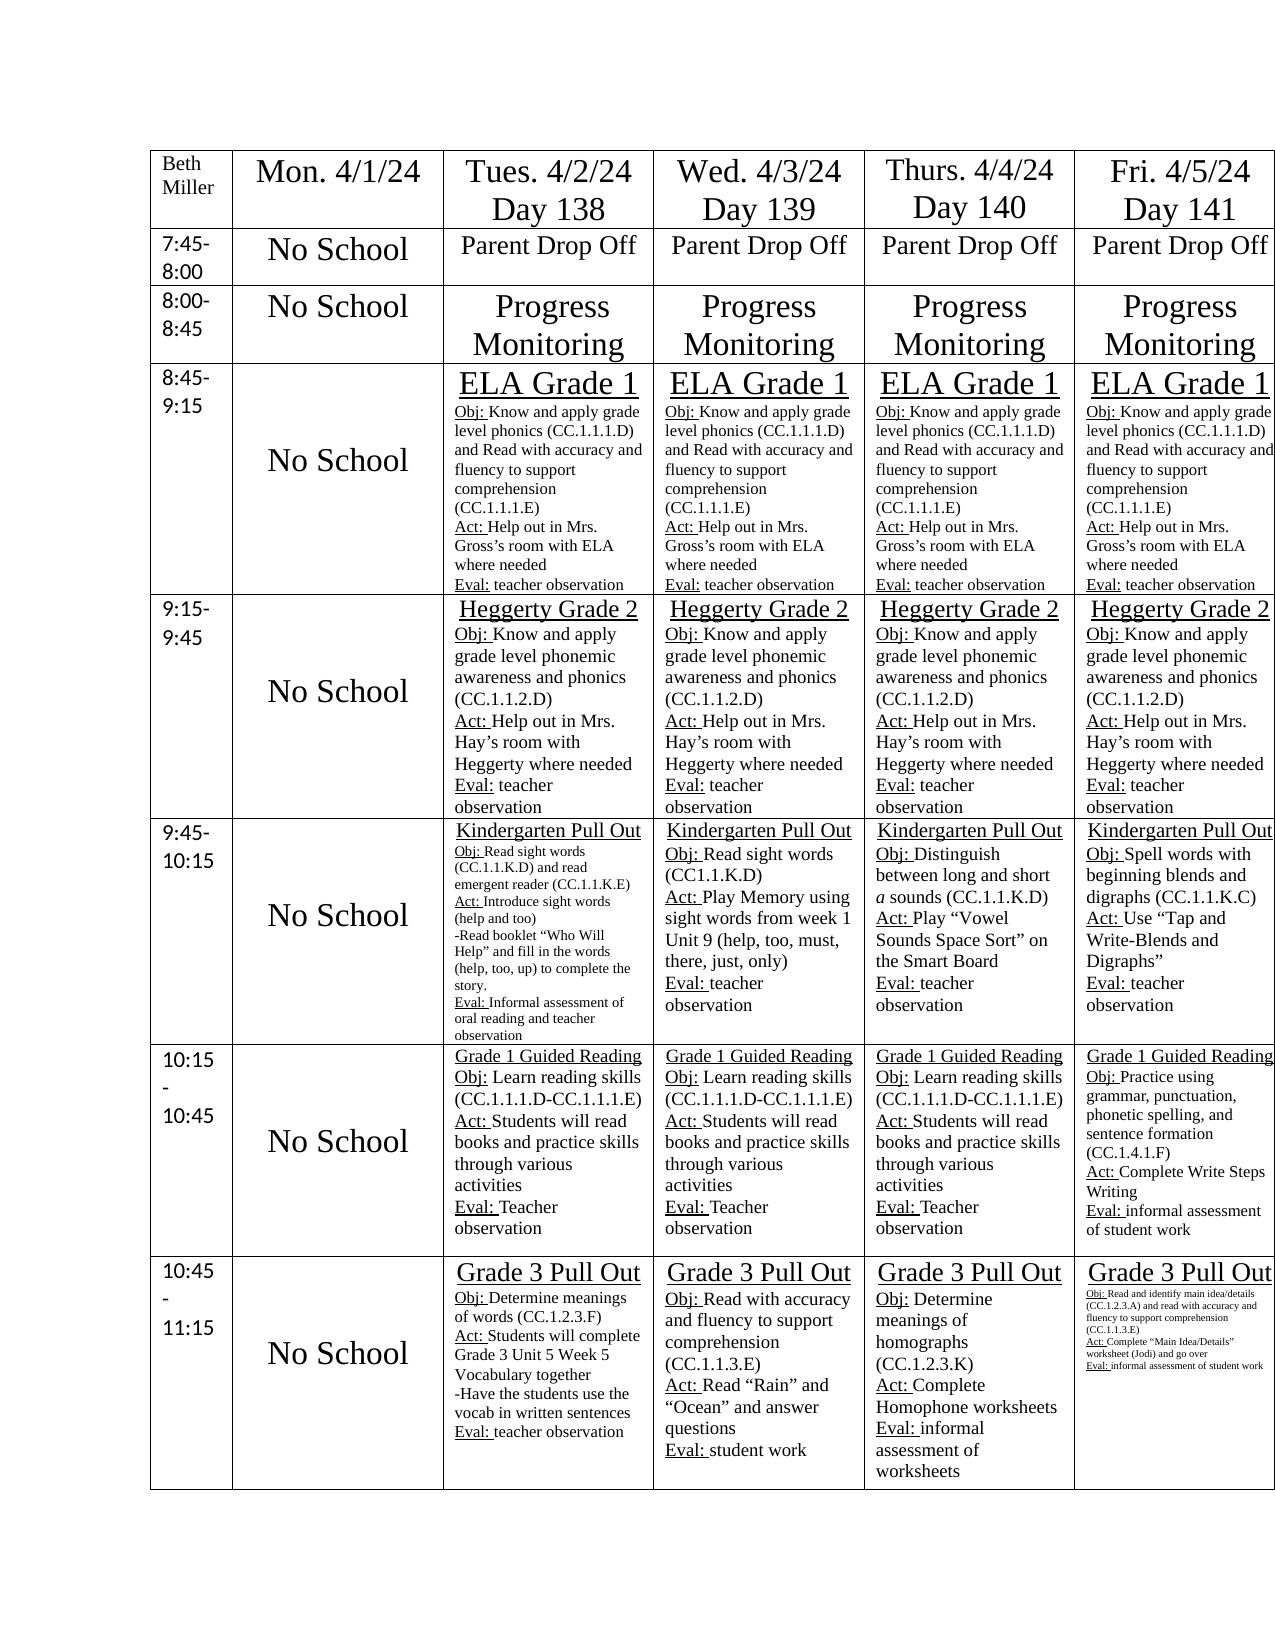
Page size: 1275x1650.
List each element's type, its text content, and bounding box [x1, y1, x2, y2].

table_cell Progress Monitoring [1075, 286, 1274, 362]
table_cell Progress Monitoring [865, 286, 1074, 362]
table_cell 10:45-11:15 [151, 1257, 232, 1489]
table_header Thurs. 4/4/24 Day 140 [865, 151, 1074, 228]
table_cell Heggerty Grade 2 Obj: Know and apply grade level phonemic awareness and phonics (CC.1.1.2.D) Act: Help out in Mrs. Hay’s room with Heggerty where needed Eval: teacher observation [1075, 595, 1274, 817]
table_cell 9:45-10:15 [151, 819, 232, 1044]
table_cell Parent Drop Off [1075, 229, 1274, 285]
table_cell Grade 3 Pull Out Obj: Determine meanings of homographs (CC.1.2.3.K) Act: Complete Homophone worksheets Eval: informal assessment of worksheets [865, 1257, 1074, 1489]
table_cell Grade 1 Guided Reading Obj: Practice using grammar, punctuation, phonetic spelling, and sentence formation (CC.1.4.1.F) Act: Complete Write Steps Writing Eval: informal assessment of student work [1075, 1045, 1274, 1256]
table_header Mon. 4/1/24 [233, 151, 443, 228]
table_cell No School [233, 1257, 443, 1489]
table_cell Kindergarten Pull Out Obj: Read sight words (CC.1.1.K.D) and read emergent reader (CC.1.1.K.E) Act: Introduce sight words (help and too) -Read booklet “Who Will Help” and fill in the words (help, too, up) to complete the story. Eval: Informal assessment of oral reading and teacher observation [444, 819, 653, 1044]
table_cell Heggerty Grade 2 Obj: Know and apply grade level phonemic awareness and phonics (CC.1.1.2.D) Act: Help out in Mrs. Hay’s room with Heggerty where needed Eval: teacher observation [865, 595, 1074, 817]
table_cell Kindergarten Pull Out Obj: Distinguish between long and short a sounds (CC.1.1.K.D) Act: Play “Vowel Sounds Space Sort” on the Smart Board Eval: teacher observation [865, 819, 1074, 1044]
table_cell No School [233, 229, 443, 285]
table_cell No School [233, 595, 443, 817]
table_cell Grade 3 Pull Out Obj: Read and identify main idea/details (CC.1.2.3.A) and read with accuracy and fluency to support comprehension (CC.1.1.3.E) Act: Complete “Main Idea/Details” worksheet (Jodi) and go over Eval: informal assessment of student work [1075, 1257, 1274, 1489]
table_cell 9:15-9:45 [151, 595, 232, 817]
table_cell 8:00-8:45 [151, 286, 232, 362]
table_cell Progress Monitoring [654, 286, 864, 362]
table_cell No School [233, 1045, 443, 1256]
table_cell Parent Drop Off [654, 229, 864, 285]
table_header Beth Miller [151, 151, 232, 228]
table_cell Grade 1 Guided Reading Obj: Learn reading skills (CC.1.1.1.D-CC.1.1.1.E) Act: Students will read books and practice skills through various activities Eval: Teacher observation [444, 1045, 653, 1256]
table_cell Grade 1 Guided Reading Obj: Learn reading skills (CC.1.1.1.D-CC.1.1.1.E) Act: Students will read books and practice skills through various activities Eval: Teacher observation [865, 1045, 1074, 1256]
table_cell Heggerty Grade 2 Obj: Know and apply grade level phonemic awareness and phonics (CC.1.1.2.D) Act: Help out in Mrs. Hay’s room with Heggerty where needed Eval: teacher observation [444, 595, 653, 817]
table_cell Kindergarten Pull Out Obj: Spell words with beginning blends and digraphs (CC.1.1.K.C) Act: Use “Tap and Write-Blends and Digraphs” Eval: teacher observation [1075, 819, 1274, 1044]
table_cell ELA Grade 1 Obj: Know and apply grade level phonics (CC.1.1.1.D) and Read with accuracy and fluency to support comprehension (CC.1.1.1.E) Act: Help out in Mrs. Gross’s room with ELA where needed Eval: teacher observation [444, 364, 653, 593]
table_cell Grade 3 Pull Out Obj: Read with accuracy and fluency to support comprehension (CC.1.1.3.E) Act: Read “Rain” and “Ocean” and answer questions Eval: student work [654, 1257, 864, 1489]
table_cell Heggerty Grade 2 Obj: Know and apply grade level phonemic awareness and phonics (CC.1.1.2.D) Act: Help out in Mrs. Hay’s room with Heggerty where needed Eval: teacher observation [654, 595, 864, 817]
table_header Wed. 4/3/24 Day 139 [654, 151, 864, 228]
table_cell Grade 1 Guided Reading Obj: Learn reading skills (CC.1.1.1.D-CC.1.1.1.E) Act: Students will read books and practice skills through various activities Eval: Teacher observation [654, 1045, 864, 1256]
table_header Fri. 4/5/24 Day 141 [1075, 151, 1274, 228]
table_cell No School [233, 819, 443, 1044]
table_cell ELA Grade 1 Obj: Know and apply grade level phonics (CC.1.1.1.D) and Read with accuracy and fluency to support comprehension (CC.1.1.1.E) Act: Help out in Mrs. Gross’s room with ELA where needed Eval: teacher observation [865, 364, 1074, 593]
table_cell Parent Drop Off [865, 229, 1074, 285]
table_cell Kindergarten Pull Out Obj: Read sight words (CC1.1.K.D) Act: Play Memory using sight words from week 1 Unit 9 (help, too, must, there, just, only) Eval: teacher observation [654, 819, 864, 1044]
table_cell 8:45-9:15 [151, 364, 232, 593]
table_cell Parent Drop Off [444, 229, 653, 285]
table_cell Grade 3 Pull Out Obj: Determine meanings of words (CC.1.2.3.F) Act: Students will complete Grade 3 Unit 5 Week 5 Vocabulary together -Have the students use the vocab in written sentences Eval: teacher observation [444, 1257, 653, 1489]
table_cell 10:15-10:45 [151, 1045, 232, 1256]
table_cell ELA Grade 1 Obj: Know and apply grade level phonics (CC.1.1.1.D) and Read with accuracy and fluency to support comprehension (CC.1.1.1.E) Act: Help out in Mrs. Gross’s room with ELA where needed Eval: teacher observation [1075, 364, 1274, 593]
table_header Tues. 4/2/24 Day 138 [444, 151, 653, 228]
table_cell No School [233, 286, 443, 362]
table_cell 7:45-8:00 [151, 229, 232, 285]
table_cell Progress Monitoring [444, 286, 653, 362]
table_cell ELA Grade 1 Obj: Know and apply grade level phonics (CC.1.1.1.D) and Read with accuracy and fluency to support comprehension (CC.1.1.1.E) Act: Help out in Mrs. Gross’s room with ELA where needed Eval: teacher observation [654, 364, 864, 593]
table_cell No School [233, 364, 443, 593]
